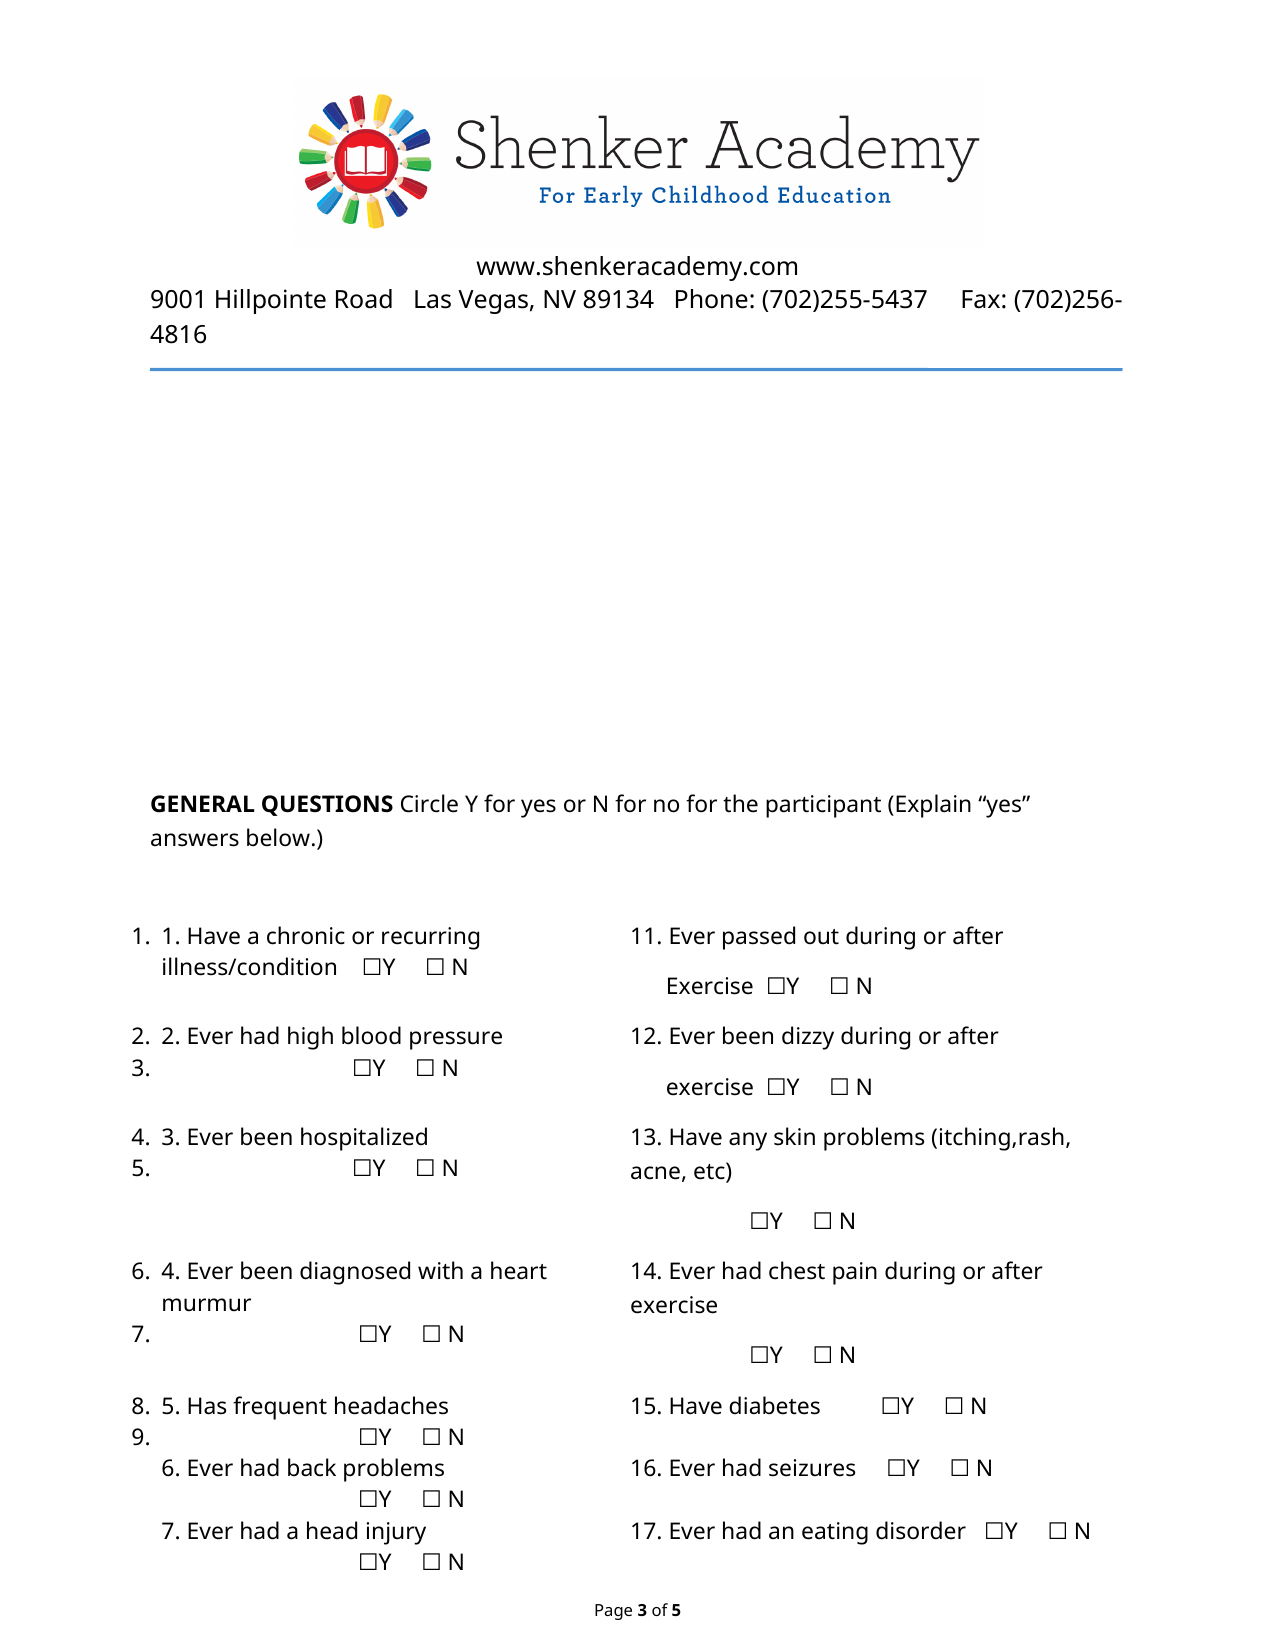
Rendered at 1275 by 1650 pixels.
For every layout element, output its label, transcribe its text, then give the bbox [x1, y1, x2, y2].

table_header 11. Ever passed out during or after Exercise Y N [619, 920, 1134, 1020]
table_header 1. Have a chronic or recurring illness/condition Y N [150, 920, 619, 1020]
picture [291, 75, 984, 249]
table_cell 13. Have any skin problems (itching,rash, acne, etc) Y N [619, 1121, 1134, 1255]
table_cell 12. Ever been dizzy during or after exercise Y N [619, 1020, 1134, 1121]
table_cell 2. Ever had high blood pressure Y N [150, 1020, 619, 1121]
text GENERAL QUESTIONS Circle Y for yes or N for no for the participant (Explain “yes” answers below.) [150, 788, 1125, 853]
table_cell 16. Ever had seizures Y N [619, 1452, 1134, 1514]
table_cell 5. Has frequent headaches Y N [150, 1390, 619, 1452]
table_cell 4. Ever been diagnosed with a heart murmur Y N [150, 1255, 619, 1389]
table_cell 6. Ever had back problems Y N [150, 1452, 619, 1514]
table_cell 17. Ever had an eating disorder Y N [619, 1515, 1134, 1577]
table_cell 3. Ever been hospitalized Y N [150, 1121, 619, 1255]
table_cell 14. Ever had chest pain during or after exercise Y N [619, 1255, 1134, 1389]
table_cell 7. Ever had a head injury Y N [150, 1515, 619, 1577]
table_cell 15. Have diabetes Y N [619, 1390, 1134, 1452]
